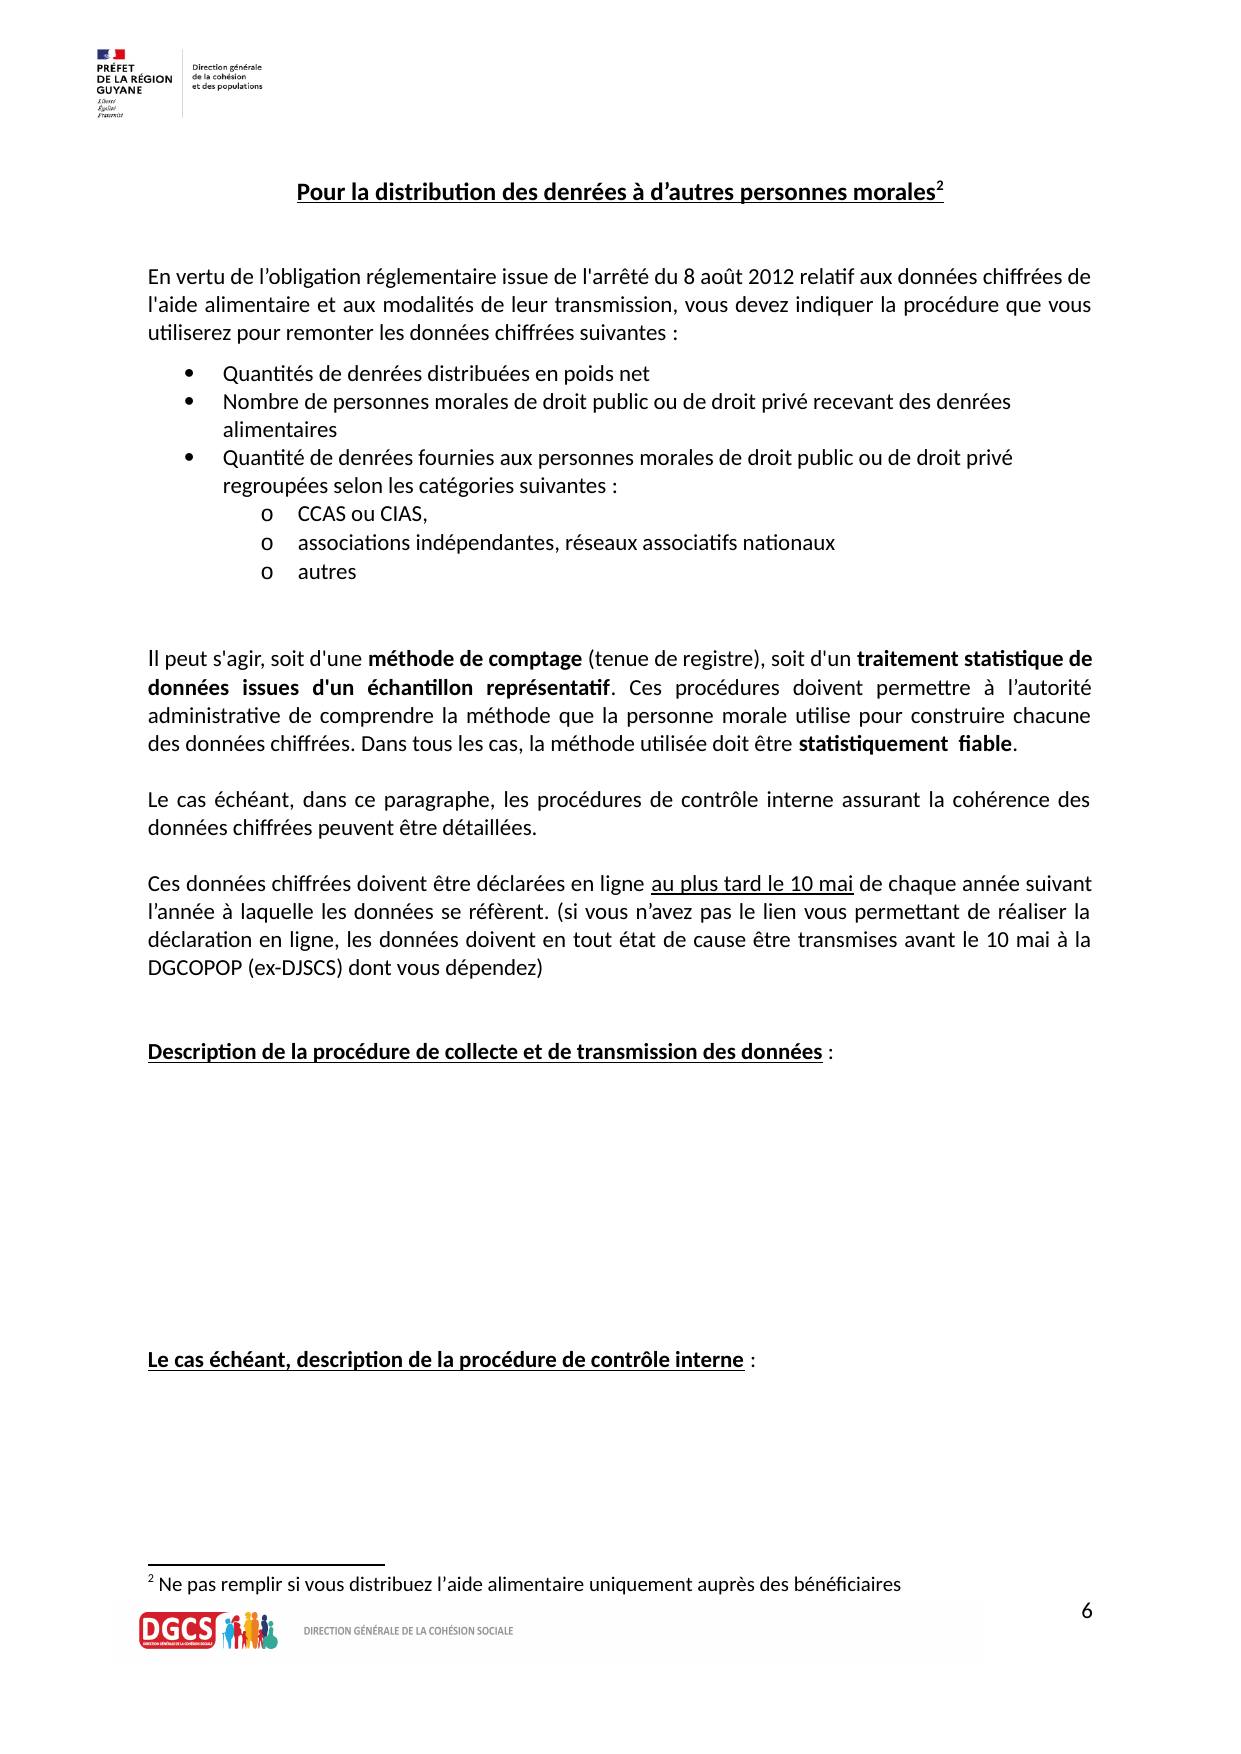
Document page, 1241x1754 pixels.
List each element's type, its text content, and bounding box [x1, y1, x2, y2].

text En vertu de l’obligation réglementaire issue de l'arrêté du 8 août 2012 relatif aux données chiffrées de l'aide alimentaire et aux modalités de leur transmission, vous devez indiquer la procédure que vous utiliserez pour remonter les données chiffrées suivantes : [148, 262, 1093, 346]
text Il peut s'agir, soit d'une méthode de comptage (tenue de registre), soit d'un traitement statistique de données issues d'un échantillon représentatif. Ces procédures doivent permettre à l’autorité administrative de comprendre la méthode que la personne morale utilise pour construire chacune des données chiffrées. Dans tous les cas, la méthode utilisée doit être statistiquement fiable. [148, 643, 1093, 757]
list autres [260, 557, 1093, 587]
list Nombre de personnes morales de droit public ou de droit privé recevant des denrées alimentaires [185, 387, 1093, 443]
text Le cas échéant, dans ce paragraphe, les procédures de contrôle interne assurant la cohérence des données chiffrées peuvent être détaillées. [148, 785, 1093, 841]
list associations indépendantes, réseaux associatifs nationaux [260, 528, 1093, 557]
picture [87, 39, 272, 127]
list Quantités de denrées distribuées en poids net [185, 359, 1093, 387]
text Pour la distribution des denrées à d’autres personnes morales [148, 176, 1093, 206]
text Description de la procédure de collecte et de transmission des données : [148, 1037, 1093, 1065]
list CCAS ou CIAS, [260, 499, 1093, 528]
text Ces données chiffrées doivent être déclarées en ligne au plus tard le 10 mai de chaque année suivant l’année à laquelle les données se réfèrent. (si vous n’avez pas le lien vous permettant de réaliser la déclaration en ligne, les données doivent en tout état de cause être transmises avant le 10 mai à la DGCOPOP (ex-DJSCS) dont vous dépendez) [148, 869, 1093, 981]
picture [109, 1597, 990, 1667]
list Quantité de denrées fournies aux personnes morales de droit public ou de droit privé regroupées selon les catégories suivantes : [185, 443, 1093, 499]
text Le cas échéant, description de la procédure de contrôle interne : [148, 1346, 1093, 1374]
